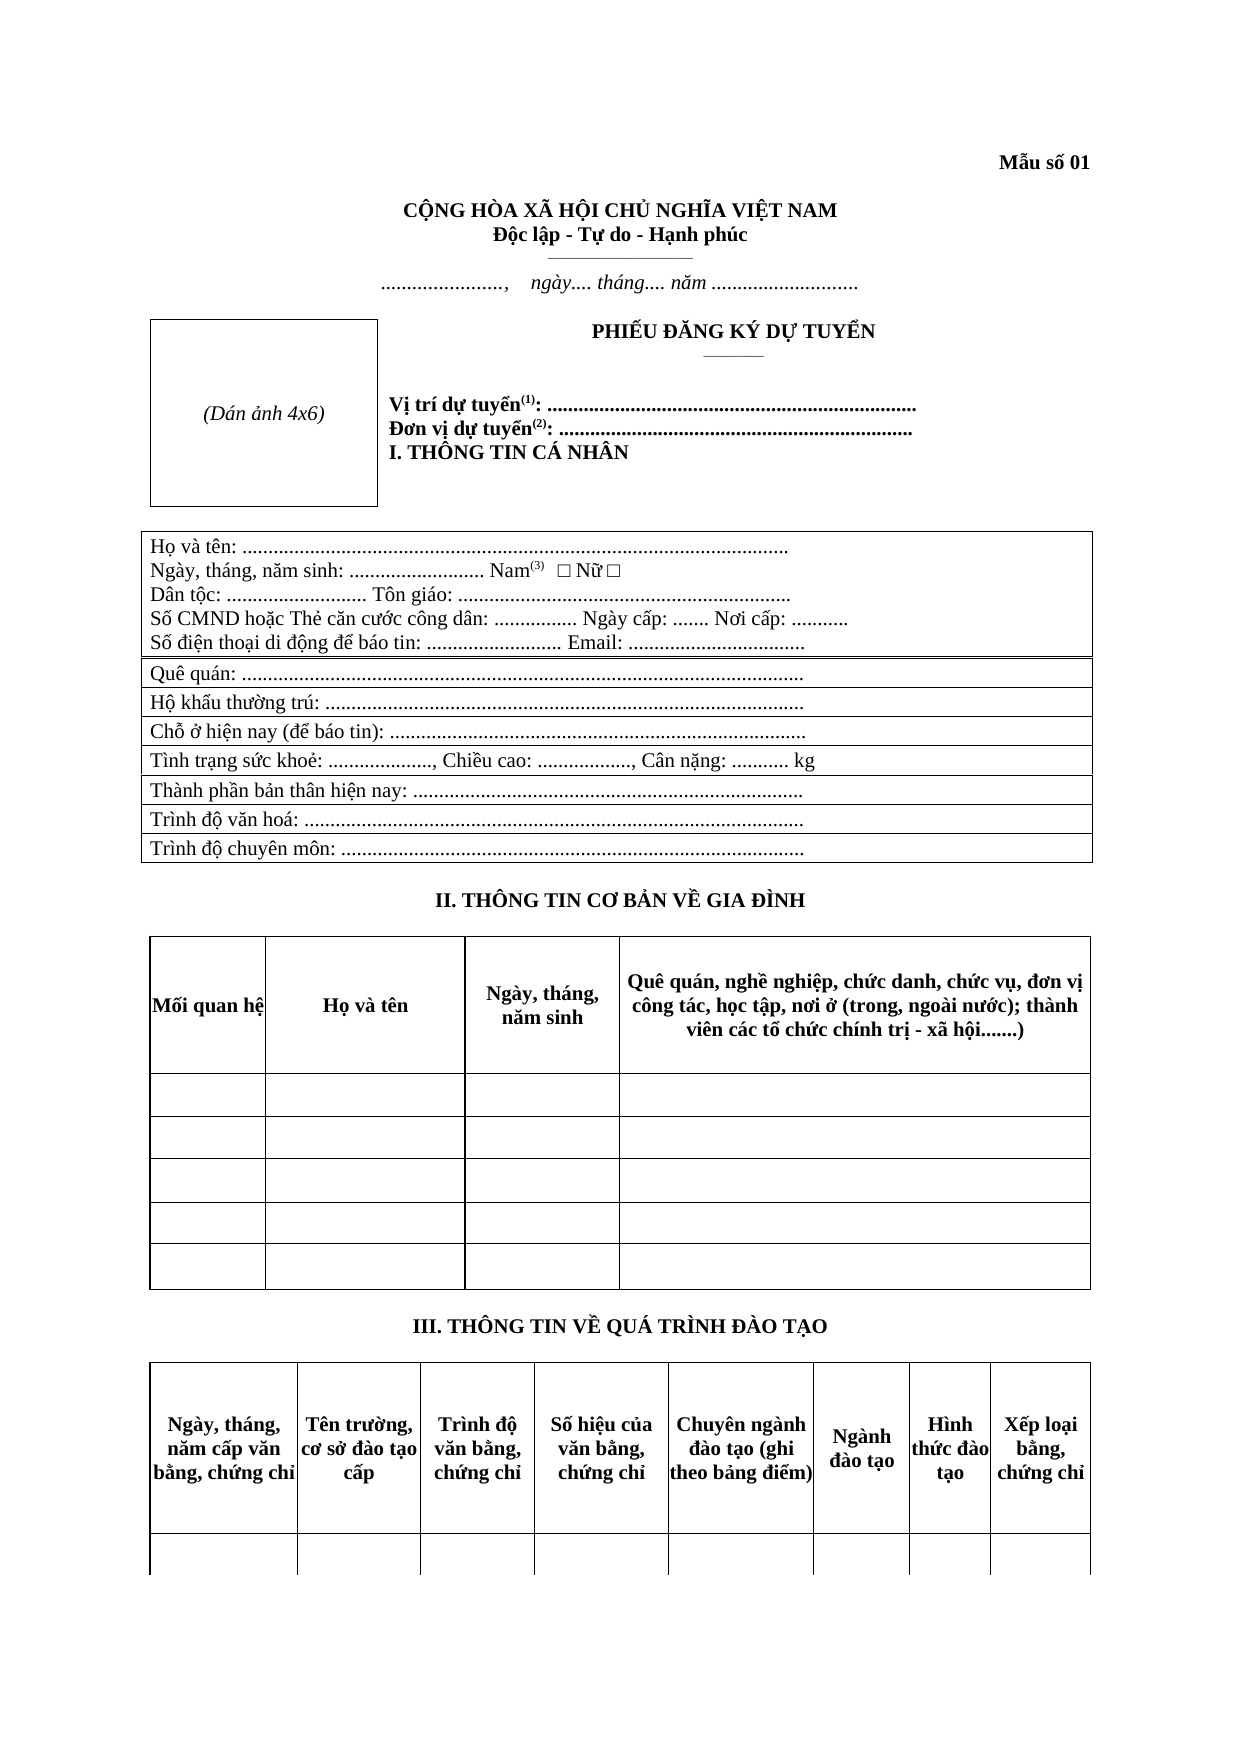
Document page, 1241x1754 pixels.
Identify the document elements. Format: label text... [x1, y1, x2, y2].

text Quê quán: ............................................................................................................ [142, 659, 1092, 687]
table_header Mối quan hệ [151, 937, 265, 1073]
table_cell [620, 1244, 1090, 1289]
table_cell [620, 1117, 1090, 1158]
table_header Chuyên ngành đào tạo (ghi theo bảng điểm) [669, 1363, 813, 1533]
table_cell [266, 1117, 464, 1158]
text Dân tộc: ........................... Tôn giáo: ................................................................ [150, 582, 1090, 606]
table_header Họ và tên [266, 937, 464, 1073]
table_cell [814, 1534, 909, 1575]
table_header Quê quán, nghề nghiệp, chức danh, chức vụ, đơn vị công tác, học tập, nơi ở (trong, ngoài nước); thành viên các tổ chức chính trị - xã hội.......) [620, 937, 1090, 1073]
text Mẫu số 01 [150, 150, 1090, 174]
text Độc lập - Tự do - Hạnh phúc [150, 222, 1090, 246]
text , ngày.... tháng.... năm [150, 270, 1090, 294]
text ________________________ [150, 246, 1090, 270]
text Số CMND hoặc Thẻ căn cước công dân: ................ Ngày cấp: ....... Nơi cấp: ........... [150, 606, 1090, 627]
table_cell [620, 1203, 1090, 1243]
table_cell [535, 1534, 668, 1575]
text II. THÔNG TIN CƠ BẢN VỀ GIA ĐÌNH [150, 887, 1090, 912]
table_cell [151, 1159, 265, 1202]
text Ngày, tháng, năm sinh: .......................... Nam(3) 󠅒 □ Nữ 󠅒□ [150, 558, 1090, 582]
text Thành phần bản thân hiện nay: ........................................................................... [142, 776, 1092, 804]
table_cell [298, 1534, 420, 1575]
table_cell [151, 1074, 265, 1116]
table_cell [266, 1159, 464, 1202]
text Trình độ văn hoá: ................................................................................................ [142, 805, 1092, 833]
text Hộ khẩu thường trú: ............................................................................................ [142, 688, 1092, 716]
text Tình trạng sức khoẻ: ...................., Chiều cao: .................., Cân nặng: ........... kg [142, 746, 1092, 774]
table_cell [669, 1534, 813, 1575]
text Trình độ chuyên môn: ......................................................................................... [142, 834, 1092, 862]
table_cell [151, 1244, 265, 1289]
text III. THÔNG TIN VỀ QUÁ TRÌNH ĐÀO TẠO [150, 1314, 1090, 1338]
table_cell [151, 1117, 265, 1158]
table_header Ngành đào tạo [814, 1363, 909, 1533]
table_cell [620, 1159, 1090, 1202]
table_header Ngày, tháng, năm sinh [466, 937, 619, 1073]
table_cell [266, 1074, 464, 1116]
table_cell [466, 1117, 619, 1158]
table_cell [466, 1203, 619, 1243]
table_cell [151, 1534, 297, 1575]
table_cell [620, 1074, 1090, 1116]
table_cell [266, 1244, 464, 1289]
table_cell [991, 1534, 1090, 1575]
table_cell [151, 1203, 265, 1243]
table_header Ngày, tháng, năm cấp văn bằng, chứng chỉ [151, 1363, 297, 1533]
table_cell [466, 1159, 619, 1202]
table_header Tên trường, cơ sở đào tạo cấp [298, 1363, 420, 1533]
table_cell [266, 1203, 464, 1243]
table_header Hình thức đào tạo [910, 1363, 990, 1533]
table_header Trình độ văn bằng, chứng chỉ [421, 1363, 534, 1533]
table_cell [910, 1534, 990, 1575]
table_cell [466, 1244, 619, 1289]
text Chỗ ở hiện nay (để báo tin): ................................................................................ [142, 717, 1092, 745]
table_cell [466, 1074, 619, 1116]
text CỘNG HÒA XÃ HỘI CHỦ NGHĨA VIỆT NAM [150, 198, 1090, 222]
table_header Xếp loại bằng, chứng chỉ [991, 1363, 1090, 1533]
table_header (Dán ảnh 4x6) [151, 320, 377, 506]
table_header Số hiệu của văn bằng, chứng chỉ [535, 1363, 668, 1533]
table_header PHIẾU ĐĂNG KÝ DỰ TUYỂN __________ Vị trí dự tuyển(1): ....................................................................... Đơn vị dự tuyển(2): .................................................................... I. THÔNG TIN CÁ NHÂN [378, 319, 1090, 506]
text Họ và tên: ......................................................................................................... [142, 532, 1092, 558]
table_cell [421, 1534, 534, 1575]
text Số điện thoại di động để báo tin: .......................... Email: .................................. [142, 627, 1092, 656]
